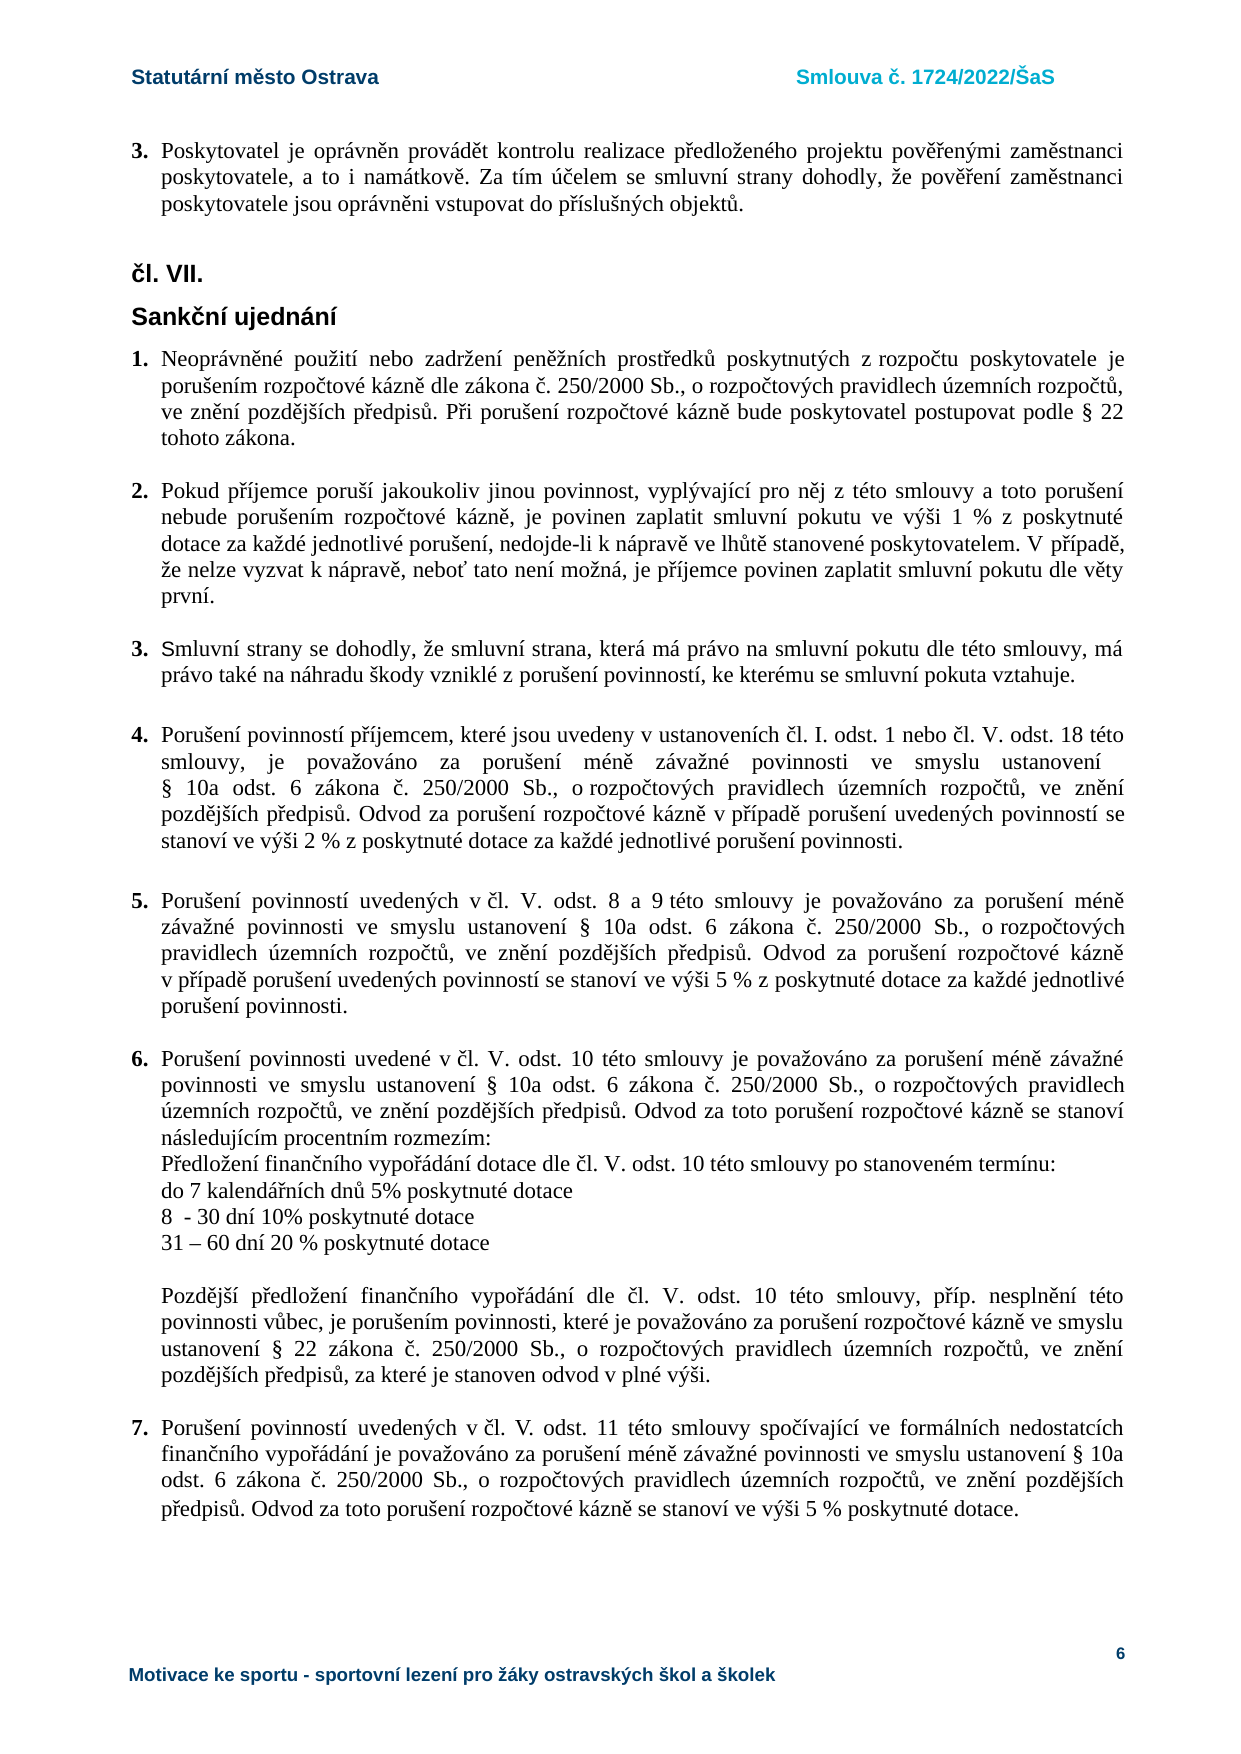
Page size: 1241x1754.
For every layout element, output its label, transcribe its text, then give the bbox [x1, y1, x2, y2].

list Pokud příjemce poruší jakoukoliv jinou povinnost, vyplývající pro něj z této smlouvy a toto porušení nebude porušením rozpočtové kázně, je povinen zaplatit smluvní pokutu ve výši 1 % z poskytnuté dotace za každé jednotlivé porušení, nedojde-li k nápravě ve lhůtě stanovené poskytovatelem. V případě, že nelze vyzvat k nápravě, neboť tato není možná, je příjemce povinen zaplatit smluvní pokutu dle věty první. [131, 477, 1125, 609]
list do 7 kalendářních dnů 5% poskytnuté dotace [161, 1177, 1125, 1203]
list Poskytovatel je oprávněn provádět kontrolu realizace předloženého projektu pověřenými zaměstnanci poskytovatele, a to i namátkově. Za tím účelem se smluvní strany dohodly, že pověření zaměstnanci poskytovatele jsou oprávněni vstupovat do příslušných objektů. [131, 137, 1125, 216]
list Pozdější předložení finančního vypořádání dle čl. V. odst. 10 této smlouvy, příp. nesplnění této povinnosti vůbec, je porušením povinnosti, které je považováno za porušení rozpočtové kázně ve smyslu ustanovení § 22 zákona č. 250/2000 Sb., o rozpočtových pravidlech územních rozpočtů, ve znění pozdějších předpisů, za které je stanoven odvod v plné výši. [161, 1282, 1125, 1387]
list Porušení povinnosti uvedené v čl. V. odst. 10 této smlouvy je považováno za porušení méně závažné povinnosti ve smyslu ustanovení § 10a odst. 6 zákona č. 250/2000 Sb., o rozpočtových pravidlech územních rozpočtů, ve znění pozdějších předpisů. Odvod za toto porušení rozpočtové kázně se stanoví následujícím procentním rozmezím: [131, 1045, 1125, 1150]
list 31 – 60 dní 20 % poskytnuté dotace [161, 1229, 1125, 1256]
text čl. VII. [131, 259, 1125, 288]
list Předložení finančního vypořádání dotace dle čl. V. odst. 10 této smlouvy po stanoveném termínu: [161, 1150, 1125, 1177]
list Neoprávněné použití nebo zadržení peněžních prostředků poskytnutých z rozpočtu poskytovatele je porušením rozpočtové kázně dle zákona č. 250/2000 Sb., o rozpočtových pravidlech územních rozpočtů, ve znění pozdějších předpisů. Při porušení rozpočtové kázně bude poskytovatel postupovat podle § 22 tohoto zákona. [131, 345, 1125, 451]
list Porušení povinností příjemcem, které jsou uvedeny v ustanoveních čl. I. odst. 1 nebo čl. V. odst. 18 této smlouvy, je považováno za porušení méně závažné povinnosti ve smyslu ustanovení § 10a odst. 6 zákona č. 250/2000 Sb., o rozpočtových pravidlech územních rozpočtů, ve znění pozdějších předpisů. Odvod za porušení rozpočtové kázně v případě porušení uvedených povinností se stanoví ve výši 2 % z poskytnuté dotace za každé jednotlivé porušení povinnosti. [131, 721, 1125, 853]
list Smluvní strany se dohodly, že smluvní strana, která má právo na smluvní pokutu dle této smlouvy, má právo také na náhradu škody vzniklé z porušení povinností, ke kterému se smluvní pokuta vztahuje. [131, 635, 1125, 688]
list Porušení povinností uvedených v čl. V. odst. 8 a 9 této smlouvy je považováno za porušení méně závažné povinnosti ve smyslu ustanovení § 10a odst. 6 zákona č. 250/2000 Sb., o rozpočtových pravidlech územních rozpočtů, ve znění pozdějších předpisů. Odvod za porušení rozpočtové kázně v případě porušení uvedených povinností se stanoví ve výši 5 % z poskytnuté dotace za každé jednotlivé porušení povinnosti. [131, 887, 1125, 1018]
list Porušení povinností uvedených v čl. V. odst. 11 této smlouvy spočívající ve formálních nedostatcích finančního vypořádání je považováno za porušení méně závažné povinnosti ve smyslu ustanovení § 10a odst. 6 zákona č. 250/2000 Sb., o rozpočtových pravidlech územních rozpočtů, ve znění pozdějších předpisů. Odvod za toto porušení rozpočtové kázně se stanoví ve výši 5 % poskytnuté dotace. [131, 1414, 1125, 1522]
list 8 - 30 dní 10% poskytnuté dotace [161, 1203, 1125, 1229]
text Sankční ujednání [131, 302, 1125, 331]
